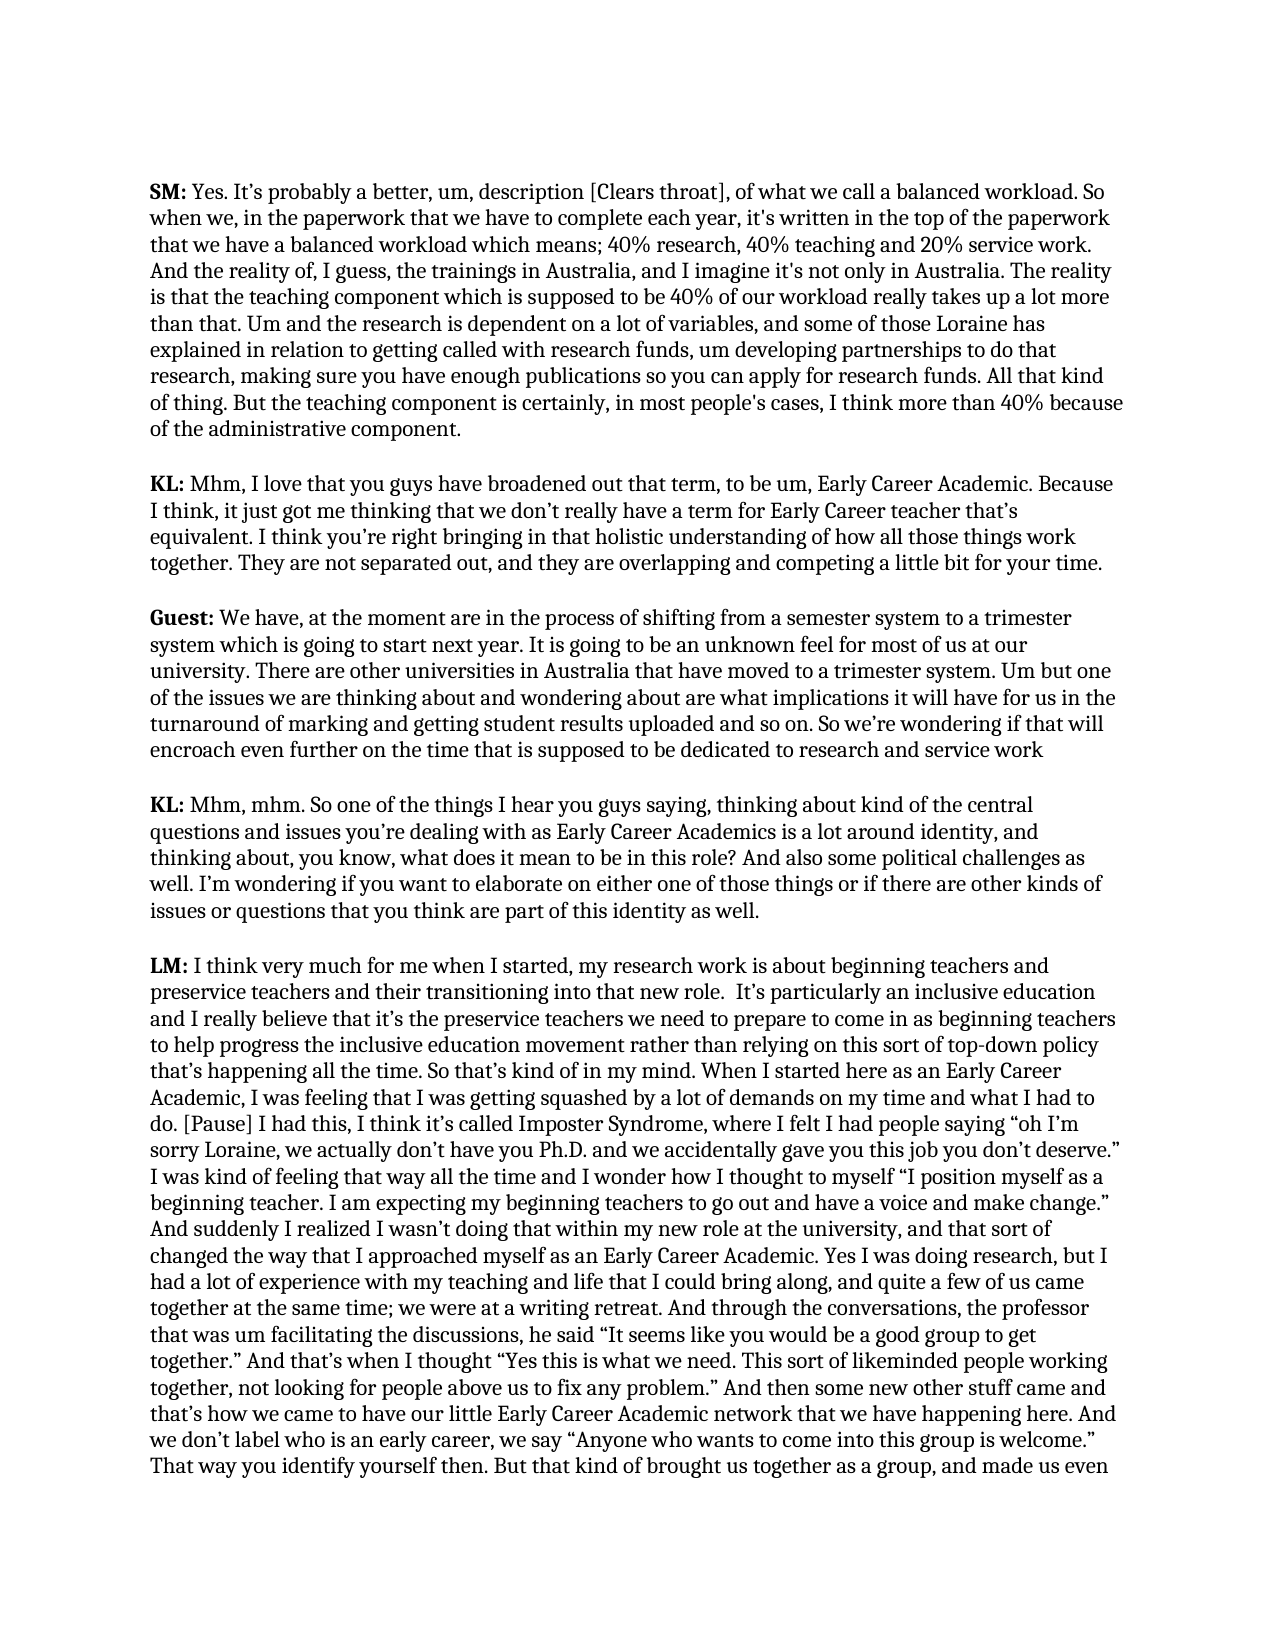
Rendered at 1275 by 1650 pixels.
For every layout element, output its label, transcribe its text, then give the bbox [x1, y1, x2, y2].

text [150, 953, 1125, 1480]
text KL: Mhm, I love that you guys have broadened out that term, to be um, Early Career Academic. Because I think, it just got me thinking that we don’t really have a term for Early Career teacher that’s equivalent. I think you’re right bringing in that holistic understanding of how all those things work together. They are not separated out, and they are overlapping and competing a little bit for your time. [150, 471, 1125, 576]
text KL: Mhm, mhm. So one of the things I hear you guys saying, thinking about kind of the central questions and issues you’re dealing with as Early Career Academics is a lot around identity, and thinking about, you know, what does it mean to be in this role? And also some political challenges as well. I’m wondering if you want to elaborate on either one of those things or if there are other kinds of issues or questions that you think are part of this identity as well. [150, 792, 1125, 924]
text Guest: We have, at the moment are in the process of shifting from a semester system to a trimester system which is going to start next year. It is going to be an unknown feel for most of us at our university. There are other universities in Australia that have moved to a trimester system. Um but one of the issues we are thinking about and wondering about are what implications it will have for us in the turnaround of marking and getting student results uploaded and so on. So we’re wondering if that will encroach even further on the time that is supposed to be dedicated to research and service work [150, 605, 1125, 763]
text SM: Yes. It’s probably a better, um, description [Clears throat], of what we call a balanced workload. So when we, in the paperwork that we have to complete each year, it's written in the top of the paperwork that we have a balanced workload which means; 40% research, 40% teaching and 20% service work. And the reality of, I guess, the trainings in Australia, and I imagine it's not only in Australia. The reality is that the teaching component which is supposed to be 40% of our workload really takes up a lot more than that. Um and the research is dependent on a lot of variables, and some of those Loraine has explained in relation to getting called with research funds, um developing partnerships to do that research, making sure you have enough publications so you can apply for research funds. All that kind of thing. But the teaching component is certainly, in most people's cases, I think more than 40% because of the administrative component. [150, 179, 1125, 442]
